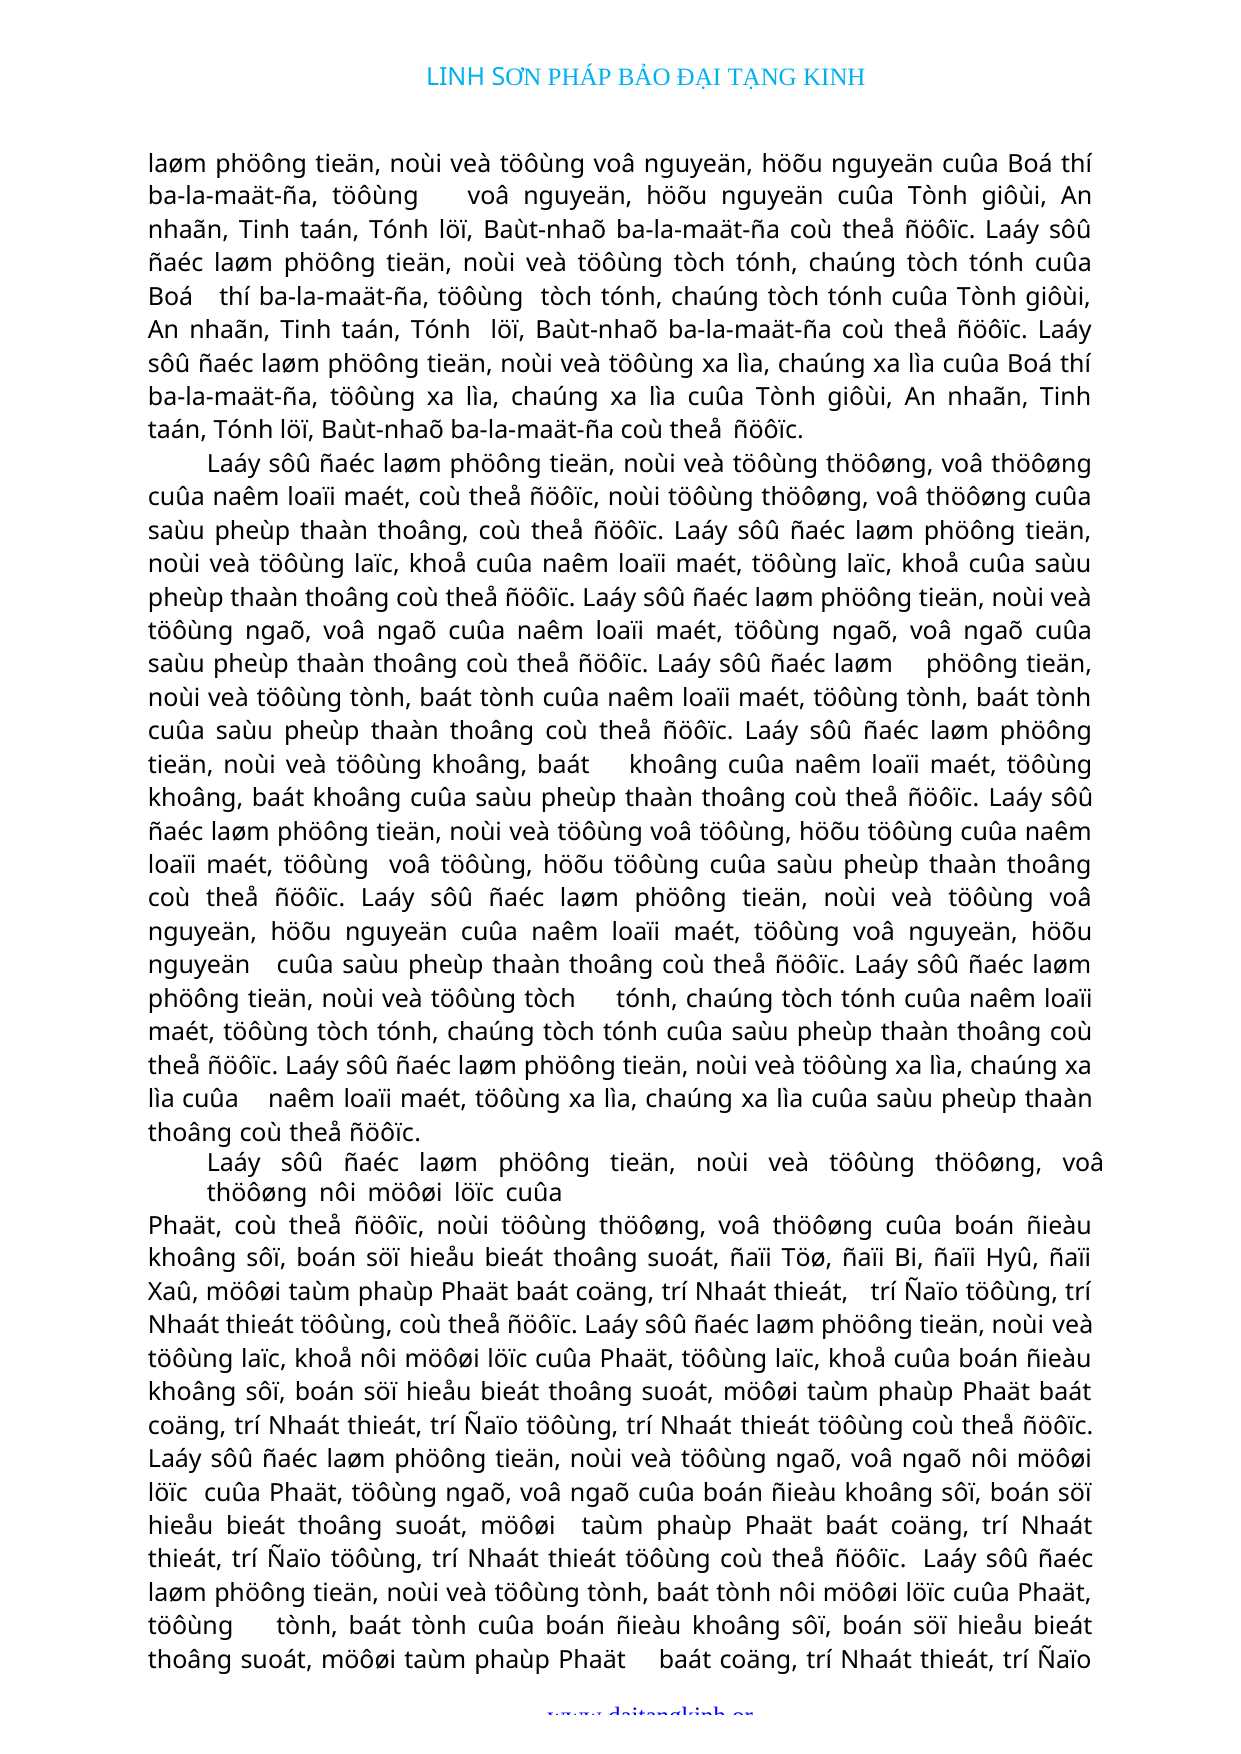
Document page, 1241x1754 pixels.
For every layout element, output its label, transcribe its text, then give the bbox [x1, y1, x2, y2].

text Laáy sôû ñaéc laøm phöông tieän, noùi veà töôùng thöôøng, voâ thöôøng nôi möôøi löïc cuûa [207, 1148, 1105, 1207]
text Laáy sôû ñaéc laøm phöông tieän, noùi veà töôùng thöôøng, voâ thöôøng cuûa naêm loaïi maét, coù theå ñöôïc, noùi töôùng thöôøng, voâ thöôøng cuûa saùu pheùp thaàn thoâng, coù theå ñöôïc. Laáy sôû ñaéc laøm phöông tieän, noùi veà töôùng laïc, khoå cuûa naêm loaïi maét, töôùng laïc, khoå cuûa saùu pheùp thaàn thoâng coù theå ñöôïc. Laáy sôû ñaéc laøm phöông tieän, noùi veà töôùng ngaõ, voâ ngaõ cuûa naêm loaïi maét, töôùng ngaõ, voâ ngaõ cuûa saùu pheùp thaàn thoâng coù theå ñöôïc. Laáy sôû ñaéc laøm phöông tieän, noùi veà töôùng tònh, baát tònh cuûa naêm loaïi maét, töôùng tònh, baát tònh cuûa saùu pheùp thaàn thoâng coù theå ñöôïc. Laáy sôû ñaéc laøm phöông tieän, noùi veà töôùng khoâng, baát khoâng cuûa naêm loaïi maét, töôùng khoâng, baát khoâng cuûa saùu pheùp thaàn thoâng coù theå ñöôïc. Laáy sôû ñaéc laøm phöông tieän, noùi veà töôùng voâ töôùng, höõu töôùng cuûa naêm loaïi maét, töôùng voâ töôùng, höõu töôùng cuûa saùu pheùp thaàn thoâng coù theå ñöôïc. Laáy sôû ñaéc laøm phöông tieän, noùi veà töôùng voâ nguyeän, höõu nguyeän cuûa naêm loaïi maét, töôùng voâ nguyeän, höõu nguyeän cuûa saùu pheùp thaàn thoâng coù theå ñöôïc. Laáy sôû ñaéc laøm phöông tieän, noùi veà töôùng tòch tónh, chaúng tòch tónh cuûa naêm loaïi maét, töôùng tòch tónh, chaúng tòch tónh cuûa saùu pheùp thaàn thoâng coù theå ñöôïc. Laáy sôû ñaéc laøm phöông tieän, noùi veà töôùng xa lìa, chaúng xa lìa cuûa naêm loaïi maét, töôùng xa lìa, chaúng xa lìa cuûa saùu pheùp thaàn thoâng coù theå ñöôïc. [148, 446, 1093, 1148]
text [148, 1207, 1093, 1675]
text laøm phöông tieän, noùi veà töôùng voâ nguyeän, höõu nguyeän cuûa Boá thí ba-la-maät-ña, töôùng voâ nguyeän, höõu nguyeän cuûa Tònh giôùi, An nhaãn, Tinh taán, Tónh löï, Baùt-nhaõ ba-la-maät-ña coù theå ñöôïc. Laáy sôû ñaéc laøm phöông tieän, noùi veà töôùng tòch tónh, chaúng tòch tónh cuûa Boá thí ba-la-maät-ña, töôùng tòch tónh, chaúng tòch tónh cuûa Tònh giôùi, An nhaãn, Tinh taán, Tónh löï, Baùt-nhaõ ba-la-maät-ña coù theå ñöôïc. Laáy sôû ñaéc laøm phöông tieän, noùi veà töôùng xa lìa, chaúng xa lìa cuûa Boá thí ba-la-maät-ña, töôùng xa lìa, chaúng xa lìa cuûa Tònh giôùi, An nhaãn, Tinh taán, Tónh löï, Baùt-nhaõ ba-la-maät-ña coù theå ñöôïc. [148, 145, 1093, 446]
